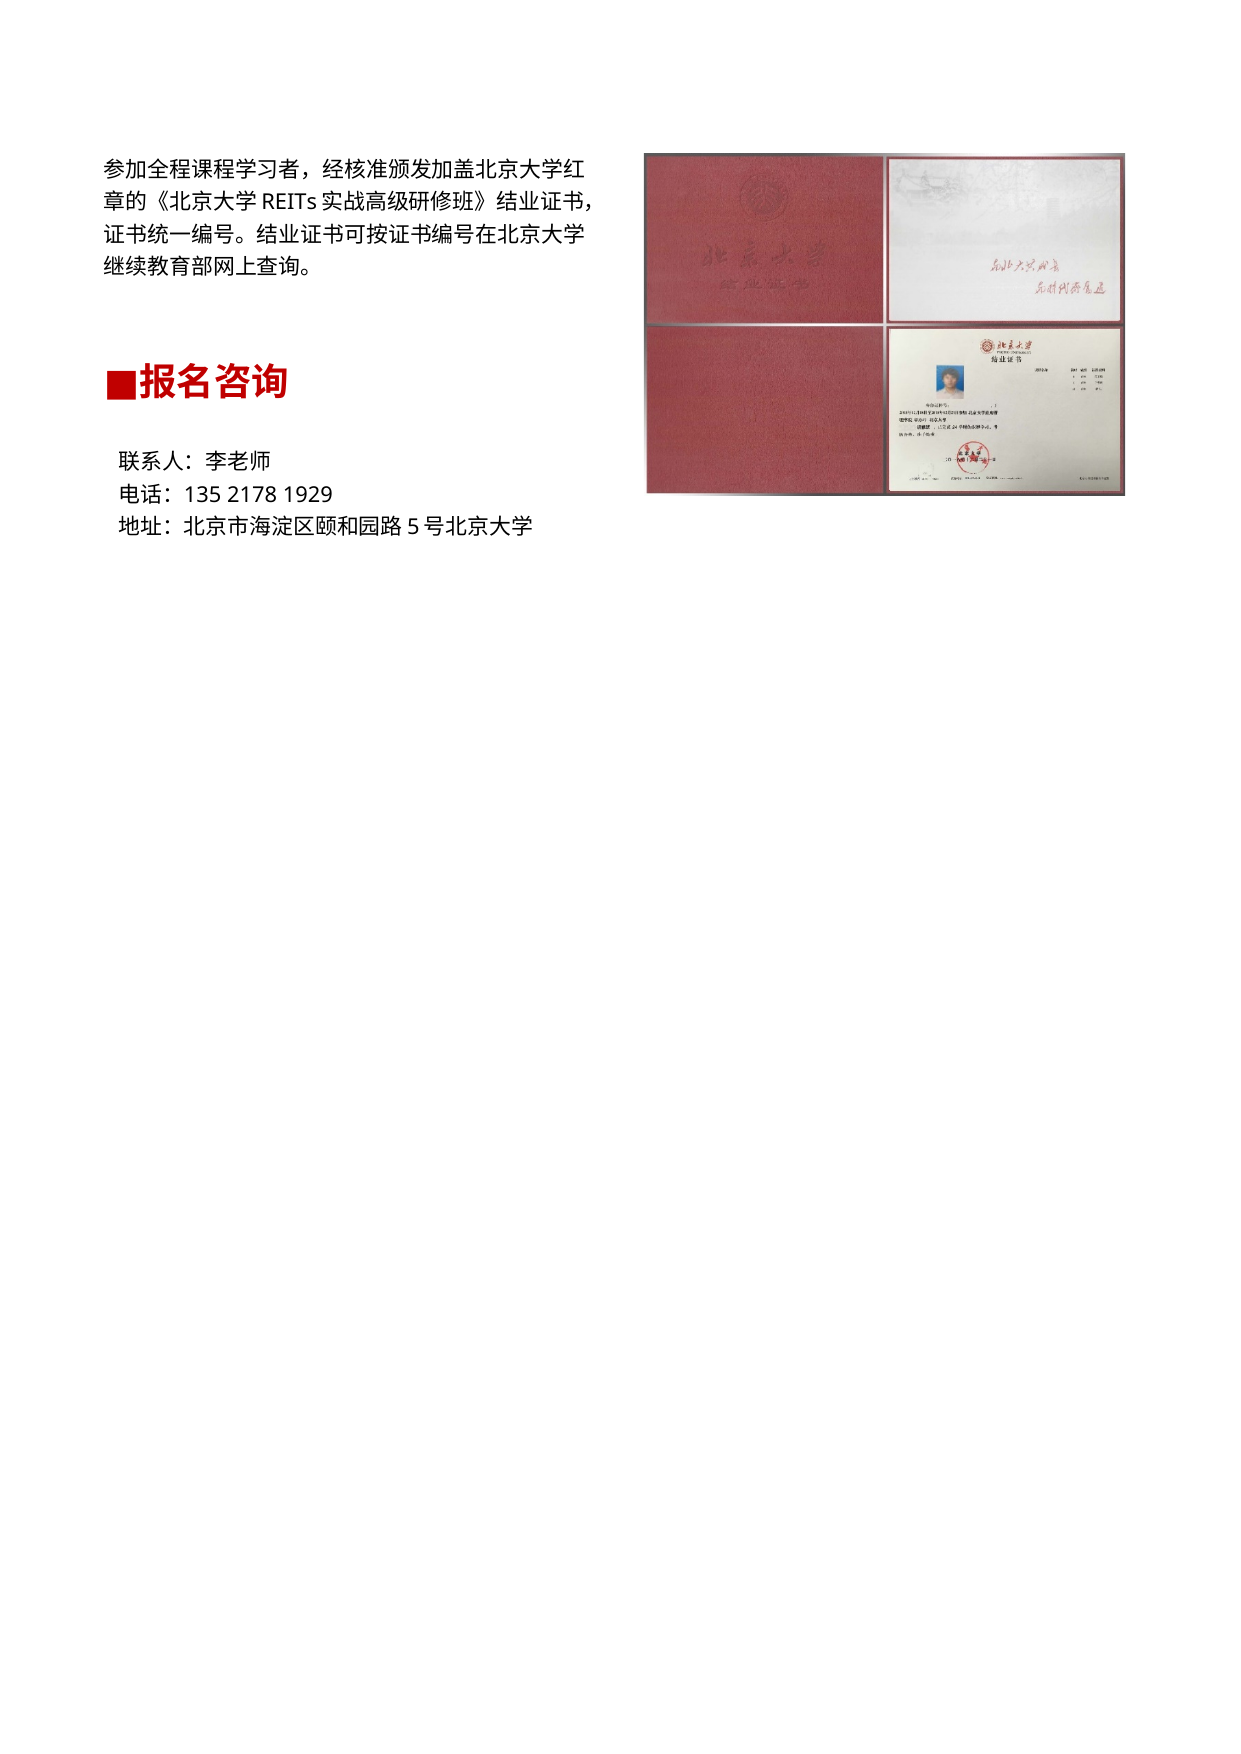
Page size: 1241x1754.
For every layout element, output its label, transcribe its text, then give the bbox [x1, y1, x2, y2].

text ■报名咨询 [103, 346, 643, 411]
text 地址：北京市海淀区颐和园路5号北京大学 [118, 509, 1122, 541]
text 参加全程课程学习者，经核准颁发加盖北京大学红章的《北京大学REITs实战高级研修班》结业证书，证书统一编号。结业证书可按证书编号在北京大学继续教育部网上查询。 [103, 151, 1122, 281]
text 电话：135 2178 1929 [118, 476, 1122, 509]
text 联系人：李老师 [118, 444, 643, 476]
picture [643, 153, 1125, 496]
